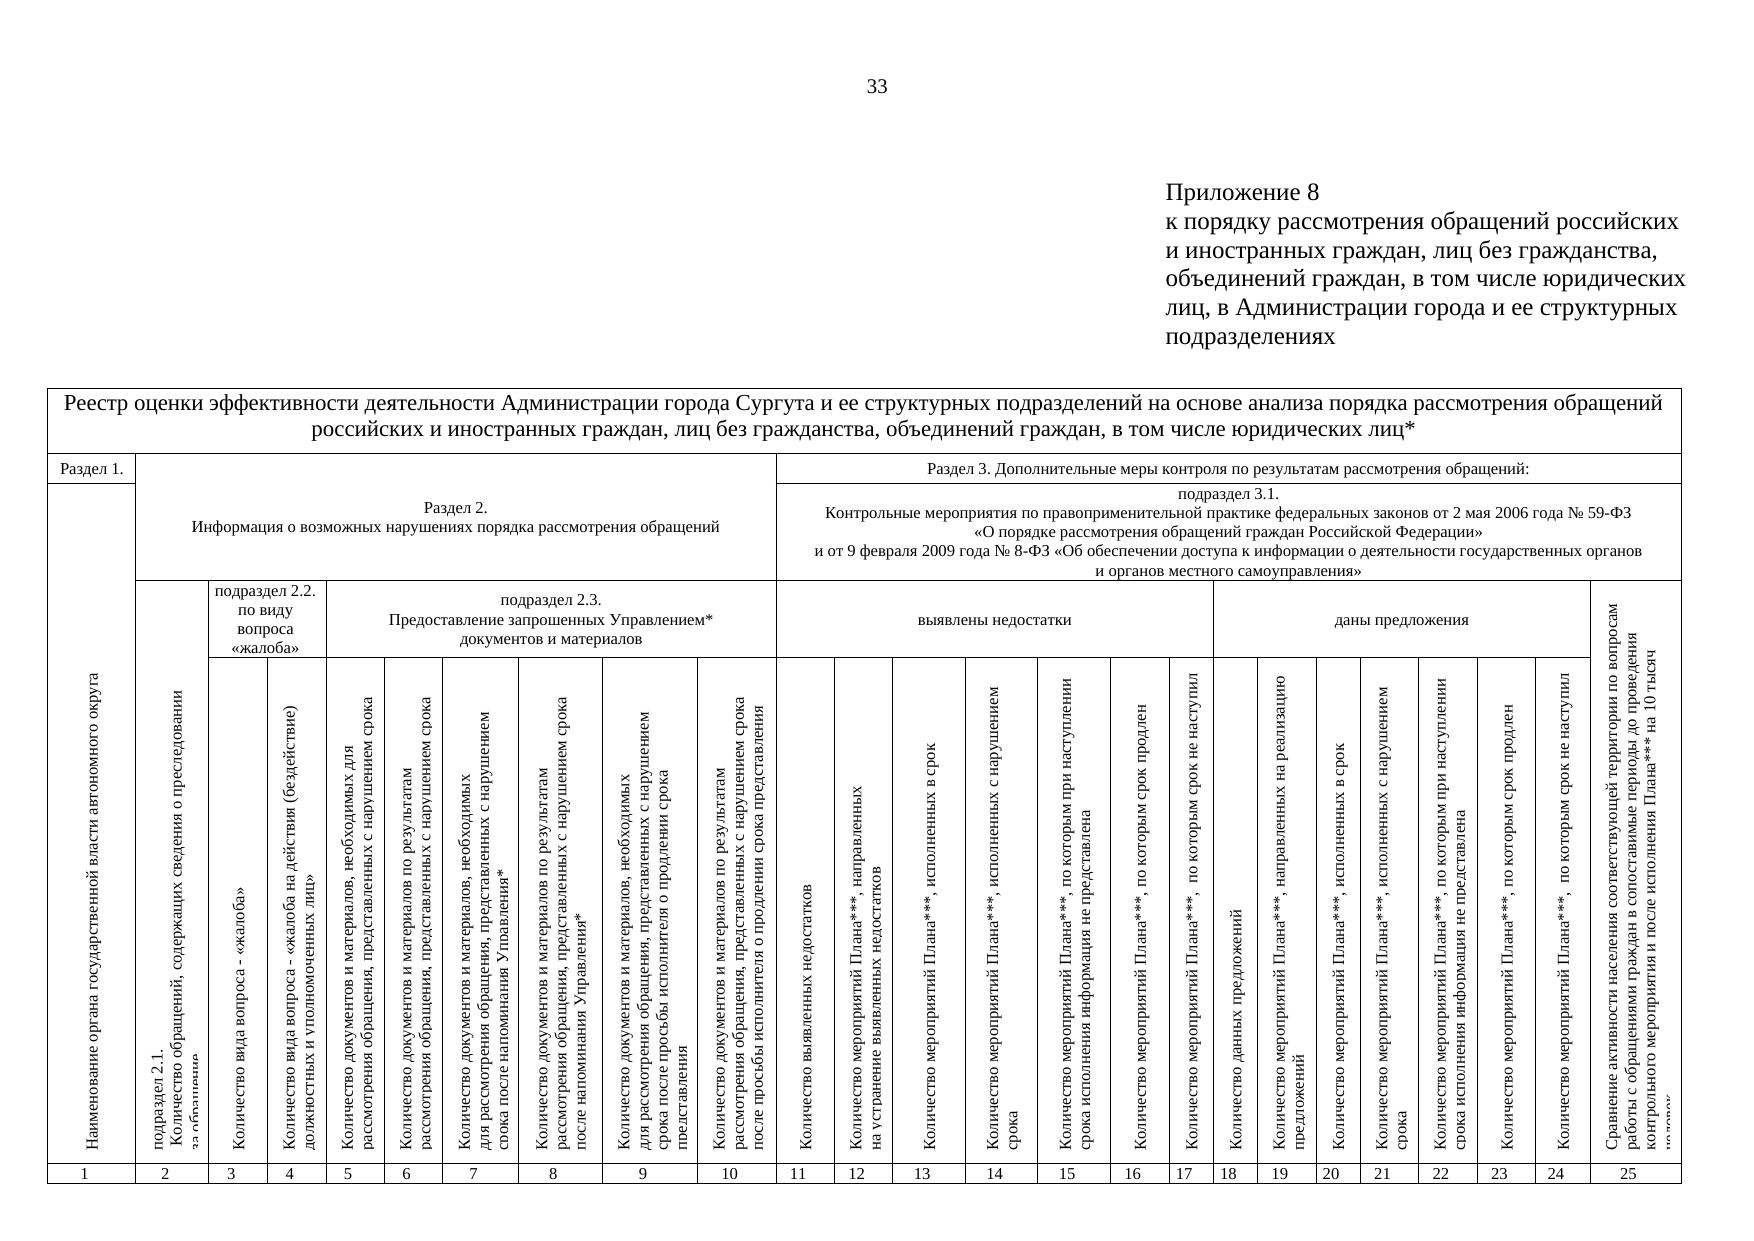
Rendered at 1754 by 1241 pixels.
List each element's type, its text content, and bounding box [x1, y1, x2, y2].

table_cell Количество мероприятий Плана***, исполненных в срок [893, 658, 965, 1162]
table_header Реестр оценки эффективности деятельности Администрации города Сургута и ее структурных подразделений на основе анализа порядка рассмотрения обращений российских и иностранных граждан, лиц без гражданства, объединений граждан, в том числе юридических лиц* [48, 389, 1681, 453]
table_cell 24 [1536, 1164, 1590, 1183]
table_cell Количество документов и материалов по результатам рассмотрения обращения, представленных с нарушением срока [385, 658, 442, 1162]
table_cell 25 [1591, 1164, 1681, 1183]
table_cell 16 [1111, 1164, 1169, 1183]
table_cell Количество вида вопроса - «жалоба на действия (бездействие) должностных и уполномоченных лиц» [268, 658, 326, 1162]
table_cell Количество мероприятий Плана***, исполненных с нарушением срока [966, 658, 1037, 1162]
table_cell Количество документов и материалов по результатам рассмотрения обращения, представленных с нарушением срока после напоминания Управления* [519, 658, 602, 1162]
table_cell Количество мероприятий Плана***, по которым при наступлении срока исполнения информация не представлена [1038, 658, 1110, 1162]
table_cell Количество мероприятий Плана***, исполненных с нарушением срока [1361, 658, 1418, 1162]
table_cell 23 [1478, 1164, 1535, 1183]
text лиц, в Администрации города и ее структурных [1165, 292, 1715, 321]
table_cell 13 [893, 1164, 965, 1183]
table_cell 3 [209, 1164, 267, 1183]
table_cell Количество документов и материалов, необходимых для рассмотрения обращения, представленных с нарушением срока после просьбы исполнителя о продлении срока представления [603, 658, 697, 1162]
table_cell 1 [48, 1164, 135, 1183]
table_cell Количество данных предложений [1214, 658, 1257, 1162]
table_cell Количество вида вопроса - «жалоба» [209, 658, 267, 1162]
table_cell 15 [1038, 1164, 1110, 1183]
table_cell даны предложения [1214, 581, 1590, 657]
table_cell подраздел 2.1. Количество обращений, содержащих сведения о преследовании за обращение [136, 581, 208, 1162]
table_cell Количество документов и материалов, необходимых для рассмотрения обращения, представленных с нарушением срока [327, 658, 384, 1162]
table_cell 19 [1258, 1164, 1316, 1183]
text и иностранных граждан, лиц без гражданства, [1165, 235, 1715, 263]
table_cell Количество мероприятий Плана***, по которым при наступлении срока исполнения информация не представлена [1419, 658, 1477, 1162]
text к порядку рассмотрения обращений российских [1165, 206, 1715, 235]
table_cell Количество выявленных недостатков [777, 658, 834, 1162]
table_cell 7 [443, 1164, 518, 1183]
table_cell 10 [698, 1164, 776, 1183]
table_cell 18 [1214, 1164, 1257, 1183]
text Приложение 8 [1165, 177, 1695, 206]
table_cell подраздел 2.3. Предоставление запрошенных Управлением* документов и материалов [327, 581, 776, 657]
table_cell Раздел 1. [48, 454, 135, 483]
table_cell Количество мероприятий Плана***, по которым срок продлен [1111, 658, 1169, 1162]
table_cell 21 [1361, 1164, 1418, 1183]
table_cell 17 [1170, 1164, 1213, 1183]
table_cell Количество мероприятий Плана***, по которым срок не наступил [1170, 658, 1213, 1162]
table_cell Раздел 2. Информация о возможных нарушениях порядка рассмотрения обращений [136, 454, 776, 579]
table_cell выявлены недостатки [777, 581, 1213, 657]
table_cell 20 [1317, 1164, 1360, 1183]
table_cell 11 [777, 1164, 834, 1183]
table_cell 2 [136, 1164, 208, 1183]
table_cell Количество мероприятий Плана***, направленных на устранение выявленных недостатков [835, 658, 892, 1162]
table_cell Количество документов и материалов, необходимых для рассмотрения обращения, представленных с нарушением срока после напоминания Управления* [443, 658, 518, 1162]
table_cell Количество мероприятий Плана***, по которым срок продлен [1478, 658, 1535, 1162]
table_cell Количество мероприятий Плана***, исполненных в срок [1317, 658, 1360, 1162]
table_cell 4 [268, 1164, 326, 1183]
table_cell Сравнение активности населения соответствующей территории по вопросам работы с обращениями граждан в сопоставимые периоды до проведения контрольного мероприятия и после исполнения Плана*** на 10 тысяч человек [1591, 581, 1681, 1162]
table_cell подраздел 3.1. Контрольные мероприятия по правоприменительной практике федеральных законов от 2 мая 2006 года № 59-ФЗ «О порядке рассмотрения обращений граждан Российской Федерации» и от 9 февраля 2009 года № 8-ФЗ «Об обеспечении доступа к информации о деятельности государственных органов и органов местного самоуправления» [777, 484, 1681, 579]
table_cell 14 [966, 1164, 1037, 1183]
table_cell 6 [385, 1164, 442, 1183]
table_cell Количество документов и материалов по результатам рассмотрения обращения, представленных с нарушением срока после просьбы исполнителя о продлении срока представления [698, 658, 776, 1162]
table_cell Раздел 3. Дополнительные меры контроля по результатам рассмотрения обращений: [777, 454, 1681, 483]
table_cell Наименование органа государственной власти автономного округа [48, 484, 135, 1162]
table_cell 8 [519, 1164, 602, 1183]
table_cell 5 [327, 1164, 384, 1183]
table_cell 12 [835, 1164, 892, 1183]
table_cell Количество мероприятий Плана***, по которым срок не наступил [1536, 658, 1590, 1162]
table_cell Количество мероприятий Плана***, направленных на реализацию предложений [1258, 658, 1316, 1162]
table_cell 22 [1419, 1164, 1477, 1183]
table_cell подраздел 2.2. по виду вопроса «жалоба» [209, 581, 326, 657]
text объединений граждан, в том числе юридических [1165, 263, 1715, 292]
text подразделениях [1165, 321, 1715, 350]
table_cell 9 [603, 1164, 697, 1183]
